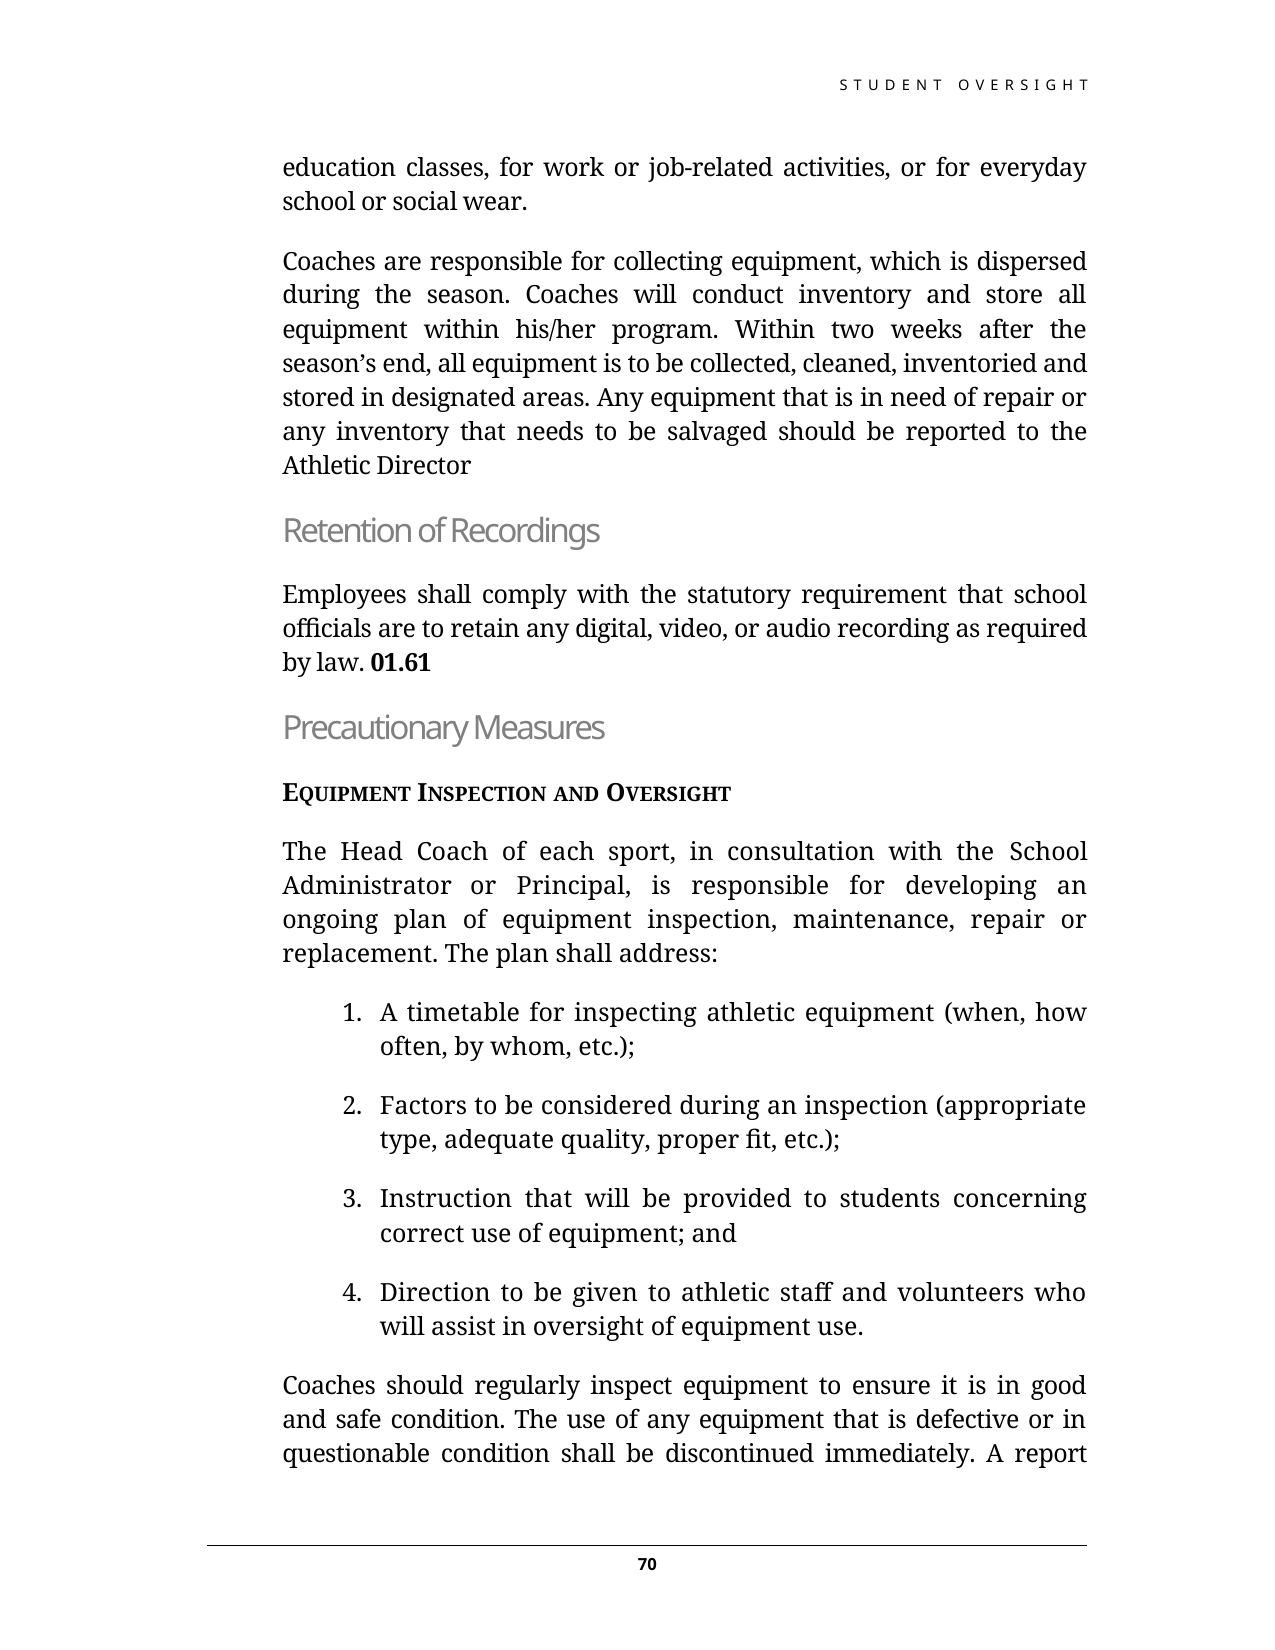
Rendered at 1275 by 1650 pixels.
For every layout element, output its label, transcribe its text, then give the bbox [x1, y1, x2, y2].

list Factors to be considered during an inspection (appropriate type, adequate quality, proper fit, etc.); [342, 1088, 1087, 1156]
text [282, 150, 1087, 218]
text Coaches are responsible for collecting equipment, which is dispersed during the season. Coaches will conduct inventory and store all equipment within his/her program. Within two weeks after the season’s end, all equipment is to be collected, cleaned, inventoried and stored in designated areas. Any equipment that is in need of repair or any inventory that needs to be salvaged should be reported to the Athletic Director [282, 243, 1087, 482]
subtitle Precautionary Measures [282, 704, 1087, 749]
list Instruction that will be provided to students concerning correct use of equipment; and [342, 1181, 1087, 1249]
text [282, 1367, 1087, 1469]
list A timetable for inspecting athletic equipment (when, how often, by whom, etc.); [342, 995, 1087, 1063]
subtitle Retention of Recordings [282, 507, 1087, 552]
list Direction to be given to athletic staff and volunteers who will assist in oversight of equipment use. [342, 1274, 1087, 1342]
text The Head Coach of each sport, in consultation with the School Administrator or Principal, is responsible for developing an ongoing plan of equipment inspection, maintenance, repair or replacement. The plan shall address: [282, 834, 1087, 970]
text Employees shall comply with the statutory requirement that school officials are to retain any digital, video, or audio recording as required by law. 01.61 [282, 577, 1087, 679]
subtitle Equipment Inspection and Oversight [282, 774, 1087, 809]
